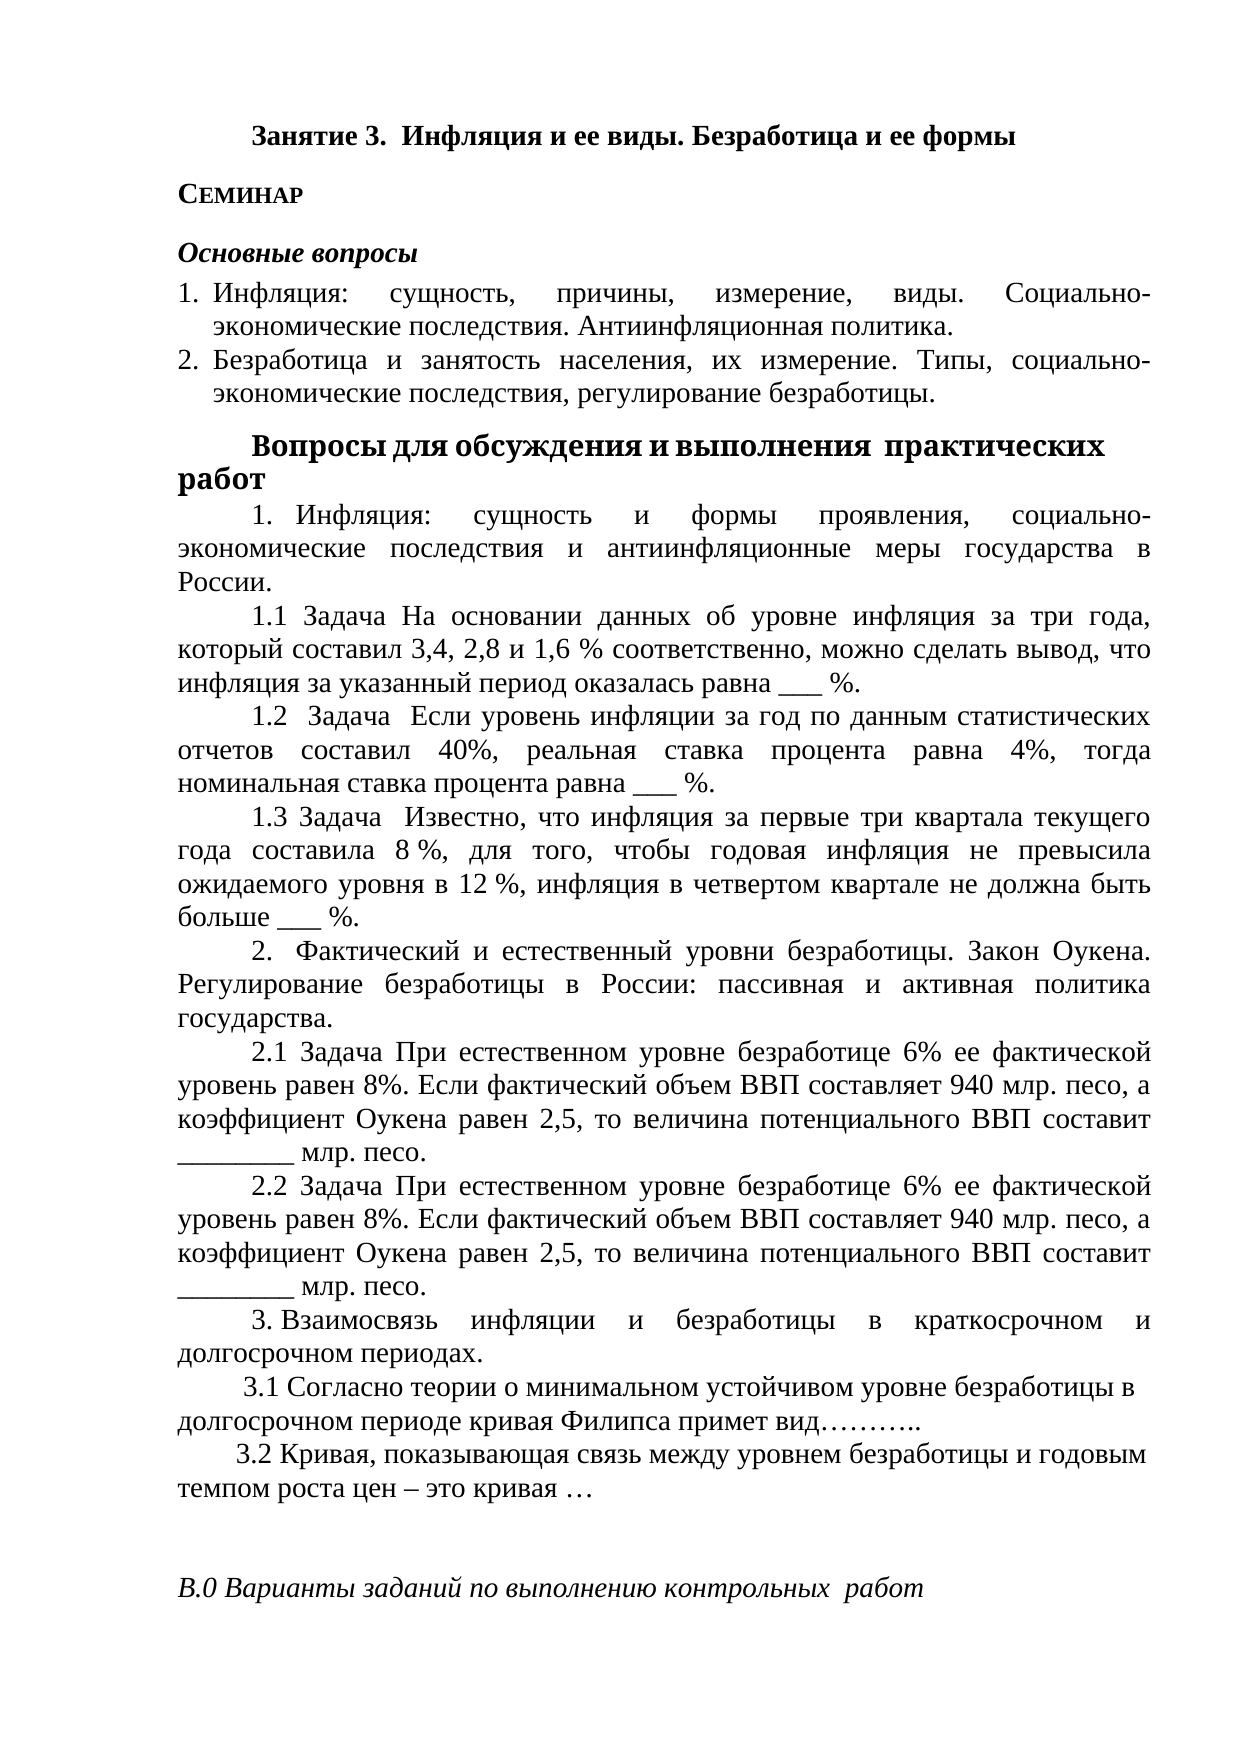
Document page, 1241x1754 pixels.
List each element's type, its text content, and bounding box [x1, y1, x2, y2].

text В.0 Варианты заданий по выполнению контрольных работ [177, 1570, 1152, 1604]
list Взаимосвязь инфляции и безработицы в краткосрочном и долгосрочном периодах. [177, 1302, 1152, 1369]
text 3.1 Согласно теории о минимальном устойчивом уровне безработицы в долгосрочном периоде кривая Филипса примет вид……….. [177, 1369, 1152, 1436]
subtitle Вопросы для обсуждения и выполнения практических работ [177, 430, 1152, 497]
text 3.2 Кривая, показывающая связь между уровнем безработицы и годовым темпом роста цен – это кривая … [177, 1436, 1152, 1503]
text 2.1 Задача При естественном уровне безработице 6% ее фактической уровень равен 8%. Если фактический объем ВВП составляет 940 млр. песо, а коэффициент Оукена равен 2,5, то величина потенциального ВВП составит ________ млр. песо. [177, 1034, 1152, 1168]
text Семинар [177, 177, 1152, 210]
text 2.2 Задача При естественном уровне безработице 6% ее фактической уровень равен 8%. Если фактический объем ВВП составляет 940 млр. песо, а коэффициент Оукена равен 2,5, то величина потенциального ВВП составит ________ млр. песо. [177, 1168, 1152, 1302]
text 1.1 Задача На основании данных об уровне инфляция за три года, который составил 3,4, 2,8 и 1,6 % соответственно, можно сделать вывод, что инфляция за указанный период оказалась равна ___ %. [177, 598, 1152, 698]
text Занятие 3. Инфляция и ее виды. Безработица и ее формы [177, 118, 1152, 152]
list Безработица и занятость населения, их измерение. Типы, социально-экономические последствия, регулирование безработицы. [177, 342, 1152, 409]
text 1.3 Задача Известно, что инфляция за первые три квартала текущего года составила 8 %, для того, чтобы годовая инфляция не превысила ожидаемого уровня в 12 %, инфляция в четвертом квартале не должна быть больше ___ %. [177, 799, 1152, 933]
text 1.2 Задача Если уровень инфляции за год по данным статистических отчетов составил 40%, реальная ставка процента равна 4%, тогда номинальная ставка процента равна ___ %. [177, 698, 1152, 799]
text Основные вопросы [177, 235, 1152, 269]
list Инфляция: сущность и формы проявления, социально-экономические последствия и антиинфляционные меры государства в России. [177, 497, 1152, 598]
list Инфляция: сущность, причины, измерение, виды. Социально-экономические последствия. Антиинфляционная политика. [177, 275, 1152, 342]
list Фактический и естественный уровни безработицы. Закон Оукена. Регулирование безработицы в России: пассивная и активная политика государства. [177, 933, 1152, 1034]
